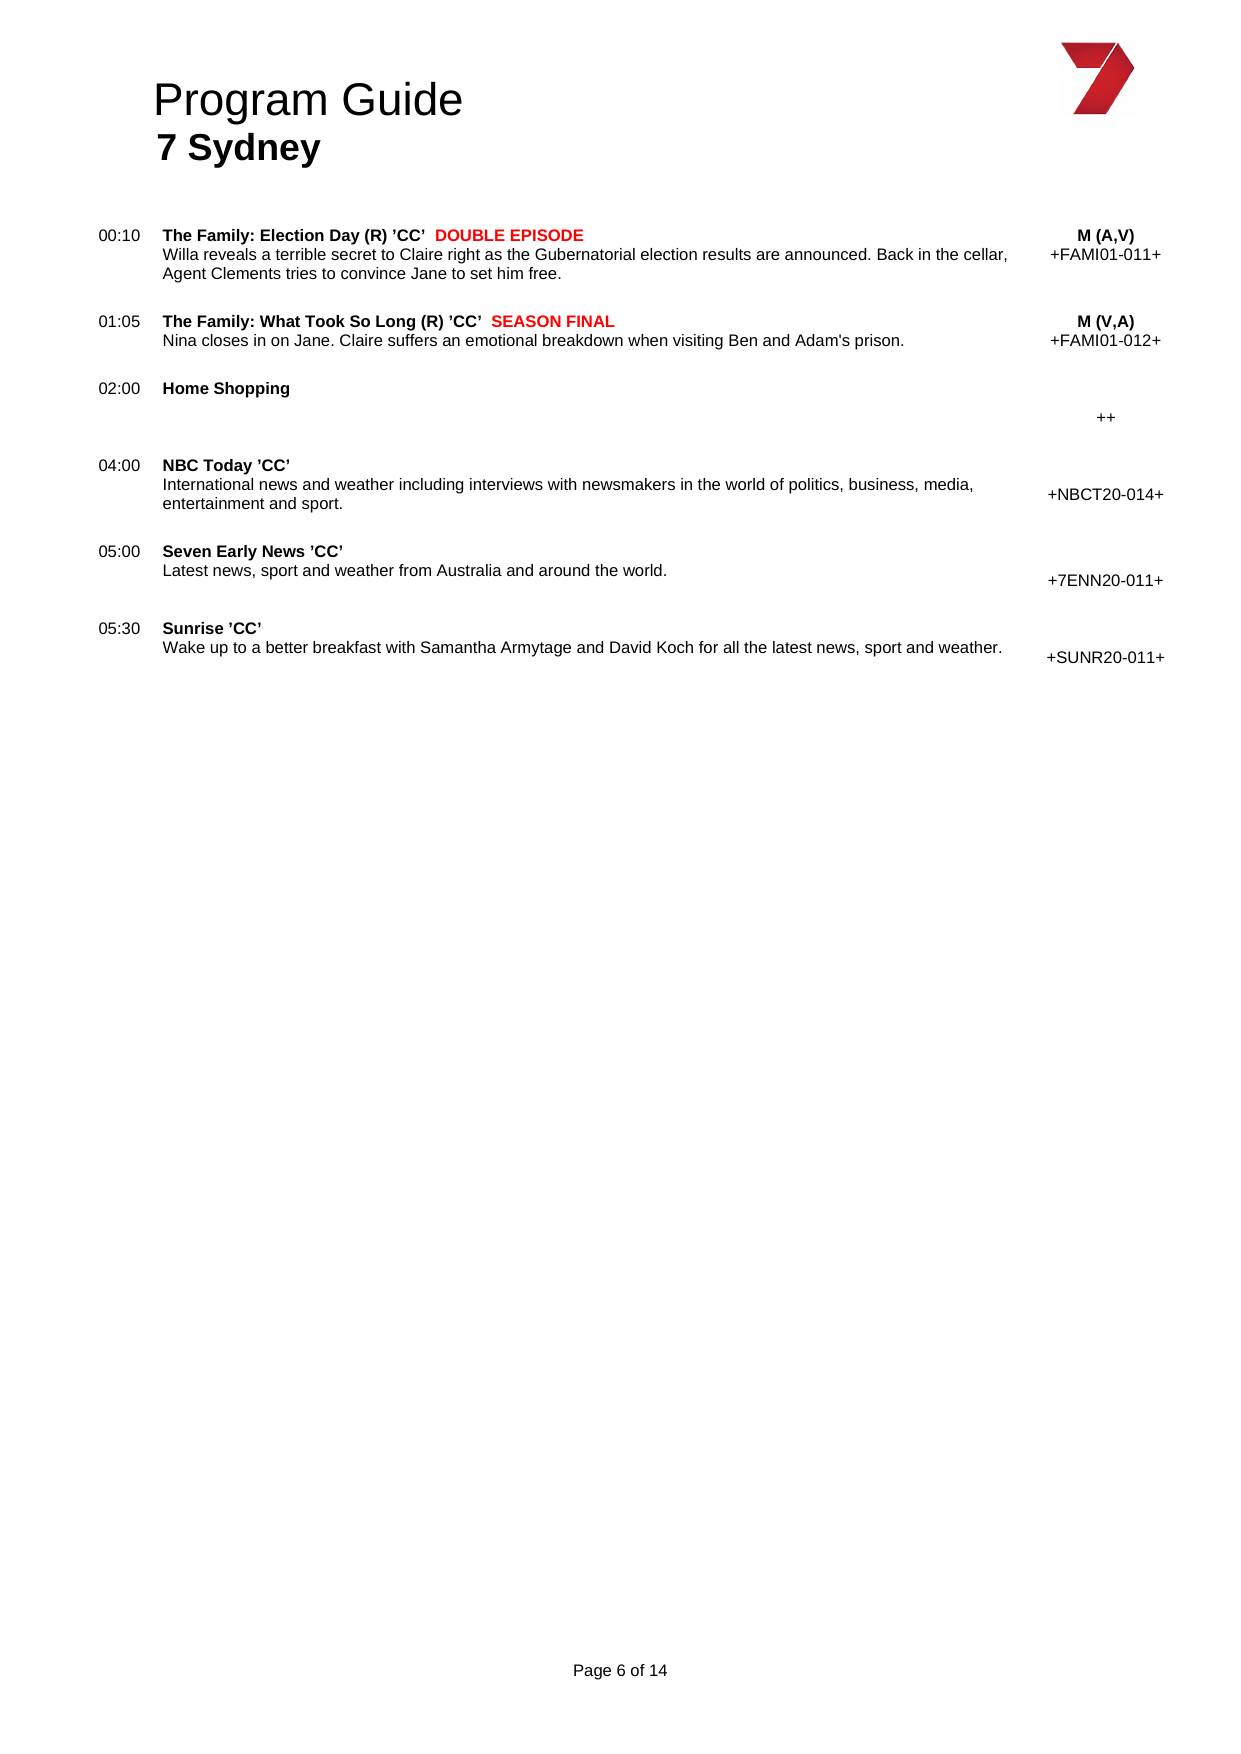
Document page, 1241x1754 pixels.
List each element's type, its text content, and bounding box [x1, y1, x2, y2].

table_header Home Shopping [151, 379, 1022, 427]
table_header NBC Today ’CC’ International news and weather including interviews with newsmakers in the world of politics, business, media, entertainment and sport. [151, 456, 1022, 513]
table_header M (V,A) +FAMI01-012+ [1022, 312, 1189, 350]
table_header 04:00 [51, 456, 151, 513]
table_header +SUNR20-011+ [1022, 619, 1189, 667]
table_header M (A,V) +FAMI01-011+ [1022, 226, 1189, 283]
table_header 05:00 [51, 542, 151, 590]
table_header Seven Early News ’CC’ Latest news, sport and weather from Australia and around the world. [151, 542, 1022, 590]
table_header The Family: What Took So Long (R) ’CC’ SEASON FINAL Nina closes in on Jane. Claire suffers an emotional breakdown when visiting Ben and Adam's prison. [151, 312, 1022, 350]
table_header +NBCT20-014+ [1022, 456, 1189, 513]
table_header +7ENN20-011+ [1022, 542, 1189, 590]
table_header 01:05 [51, 312, 151, 350]
picture [1059, 41, 1136, 116]
table_header 05:30 [51, 619, 151, 667]
table_header 02:00 [51, 379, 151, 427]
table_header Sunrise ’CC’ Wake up to a better breakfast with Samantha Armytage and David Koch for all the latest news, sport and weather. [151, 619, 1022, 667]
table_header ++ [1022, 379, 1189, 427]
table_header The Family: Election Day (R) ’CC’ DOUBLE EPISODE Willa reveals a terrible secret to Claire right as the Gubernatorial election results are announced. Back in the cellar, Agent Clements tries to convince Jane to set him free. [151, 226, 1022, 283]
table_header 00:10 [51, 226, 151, 283]
